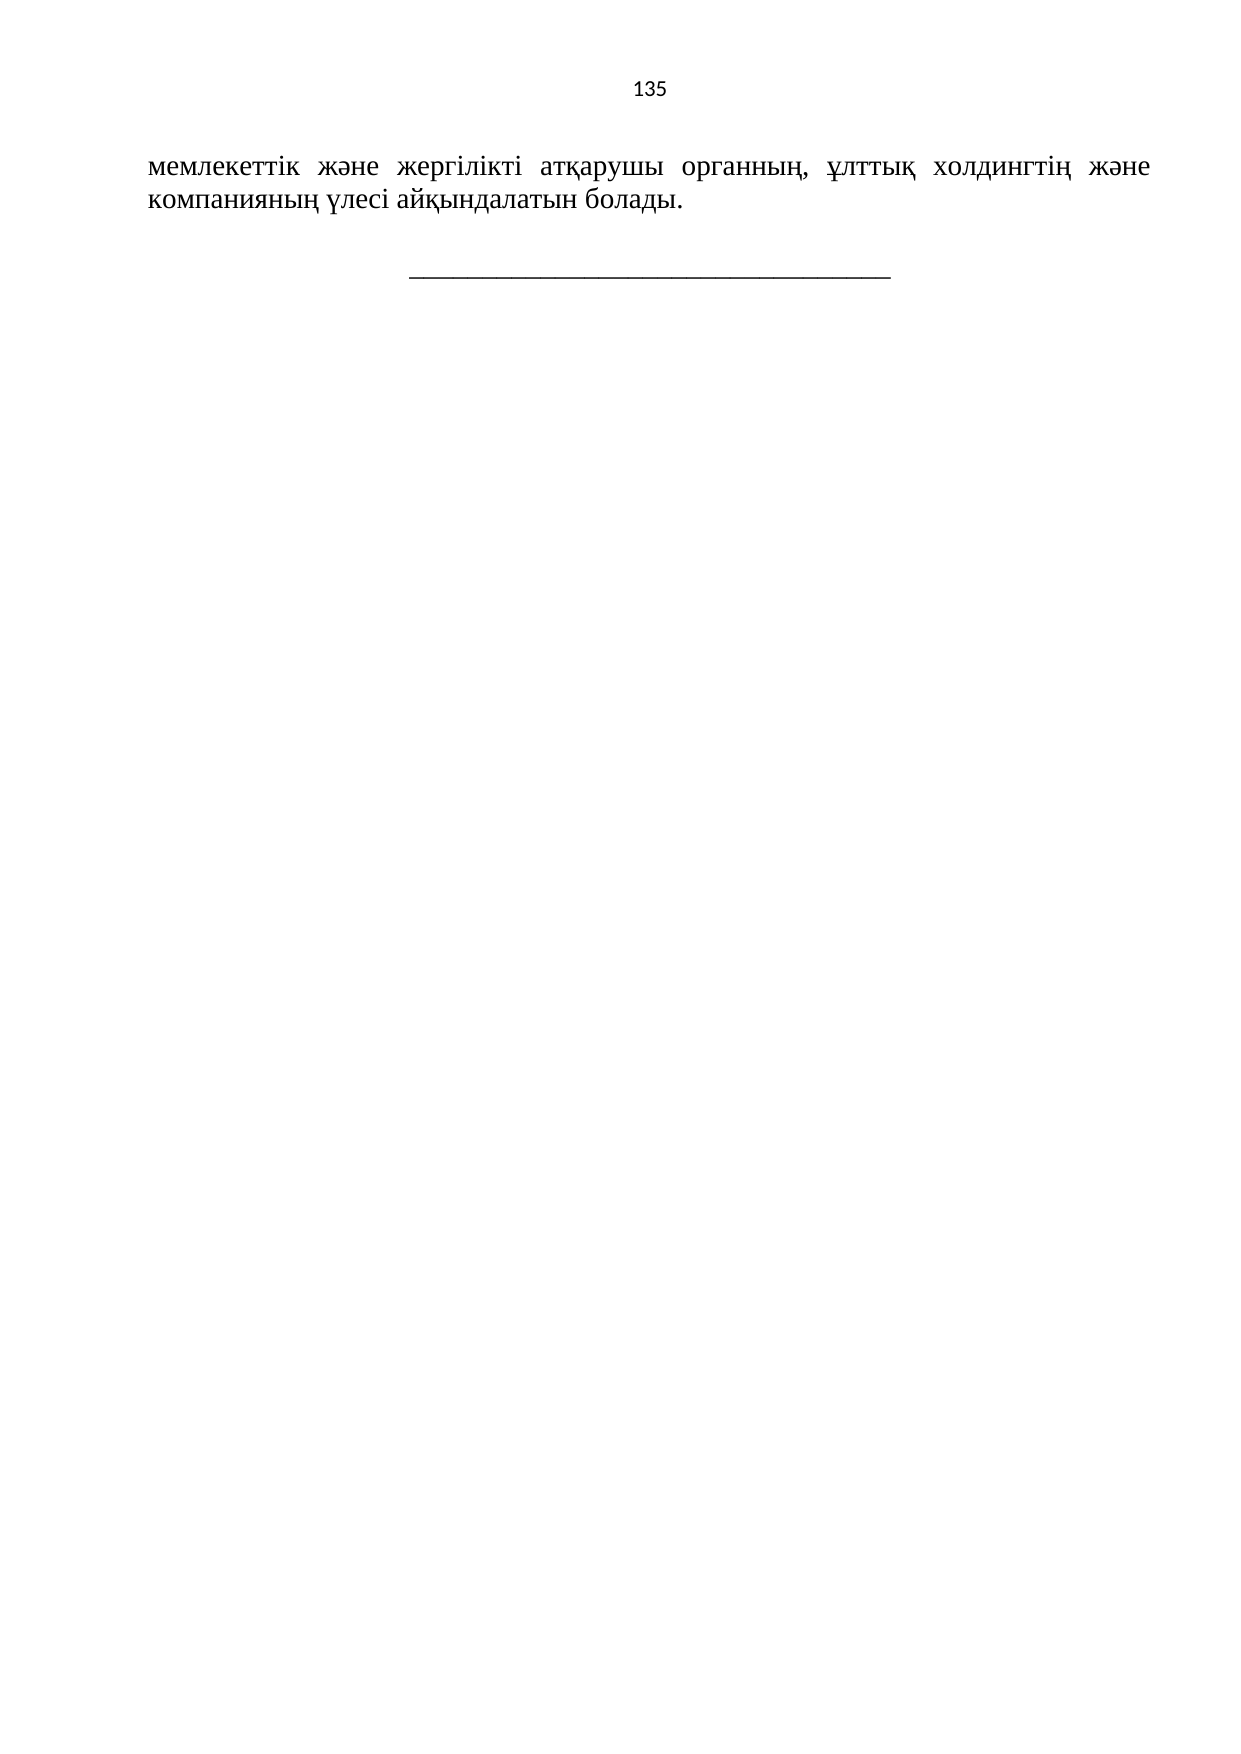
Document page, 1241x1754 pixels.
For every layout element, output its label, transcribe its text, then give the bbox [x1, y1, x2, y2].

text _________________________________ [148, 248, 1152, 282]
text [148, 148, 1152, 215]
